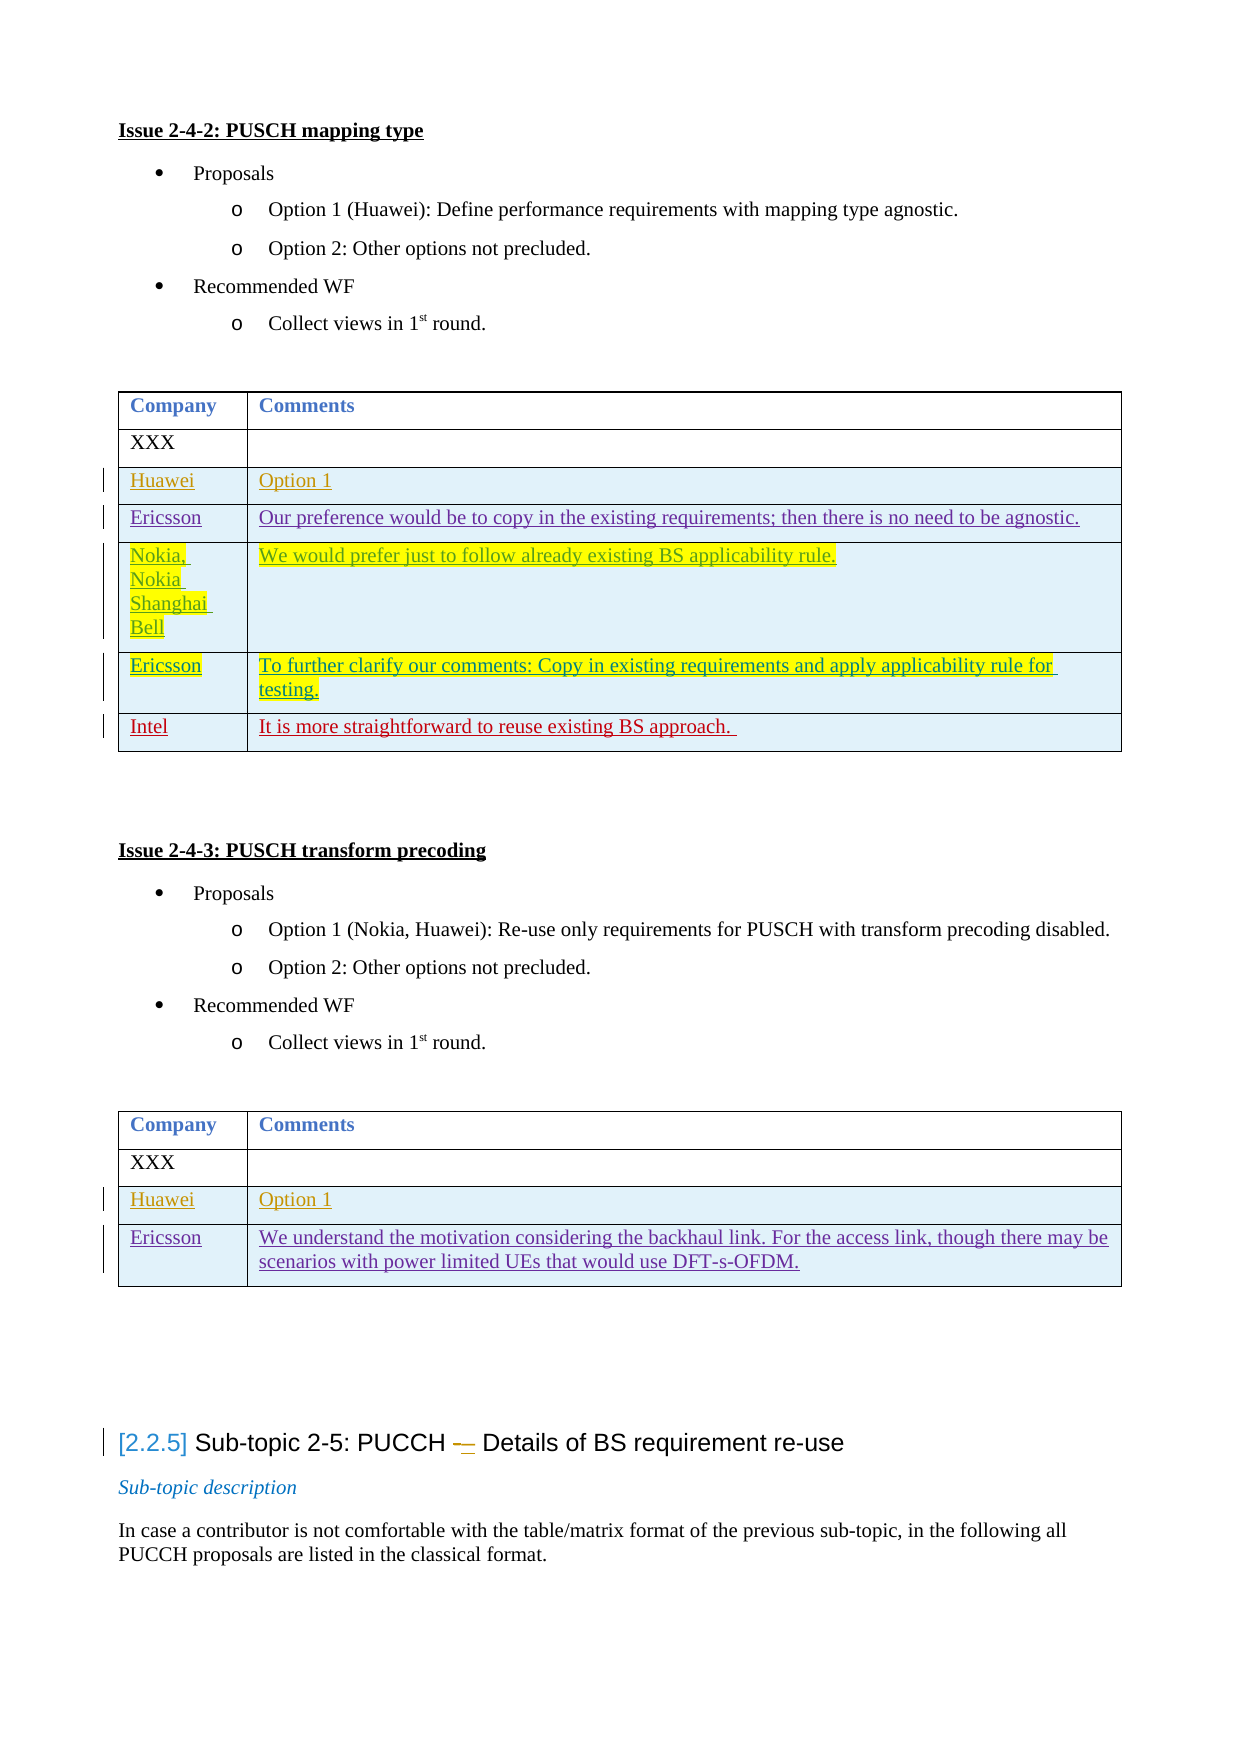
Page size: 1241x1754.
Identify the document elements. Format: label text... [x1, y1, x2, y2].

list Option 1 (Nokia, Huawei): Re-use only requirements for PUSCH with transform precoding disabled. [231, 917, 1122, 943]
list Collect views in 1st round. [231, 310, 1122, 336]
table_cell XXX [119, 1150, 247, 1186]
list Recommended WF [156, 993, 1122, 1017]
subtitle Sub-topic 2-5: PUCCH Details of BS requirement re-use [118, 1427, 1122, 1456]
table_header Company [119, 393, 247, 429]
list Option 2: Other options not precluded. [231, 955, 1122, 981]
table_header Comments [248, 393, 1121, 429]
list Collect views in 1st round. [231, 1030, 1122, 1056]
list Proposals [156, 161, 1122, 185]
table_cell [248, 1150, 1121, 1186]
table_header Company [119, 1112, 247, 1149]
table_header Comments [248, 1112, 1121, 1149]
list Option 1 (Huawei): Define performance requirements with mapping type agnostic. [231, 197, 1122, 223]
list Recommended WF [156, 274, 1122, 298]
text Sub-topic description [118, 1475, 1122, 1499]
list Proposals [156, 880, 1122, 904]
table_cell XXX [119, 430, 247, 467]
text In case a contributor is not comfortable with the table/matrix format of the previous sub-topic, in the following all PUCCH proposals are listed in the classical format. [118, 1518, 1122, 1566]
text Issue 2-4-3: PUSCH transform precoding [118, 838, 1122, 862]
list Option 2: Other options not precluded. [231, 236, 1122, 261]
table_cell [248, 430, 1121, 467]
text Issue 2-4-2: PUSCH mapping type [118, 118, 1122, 142]
